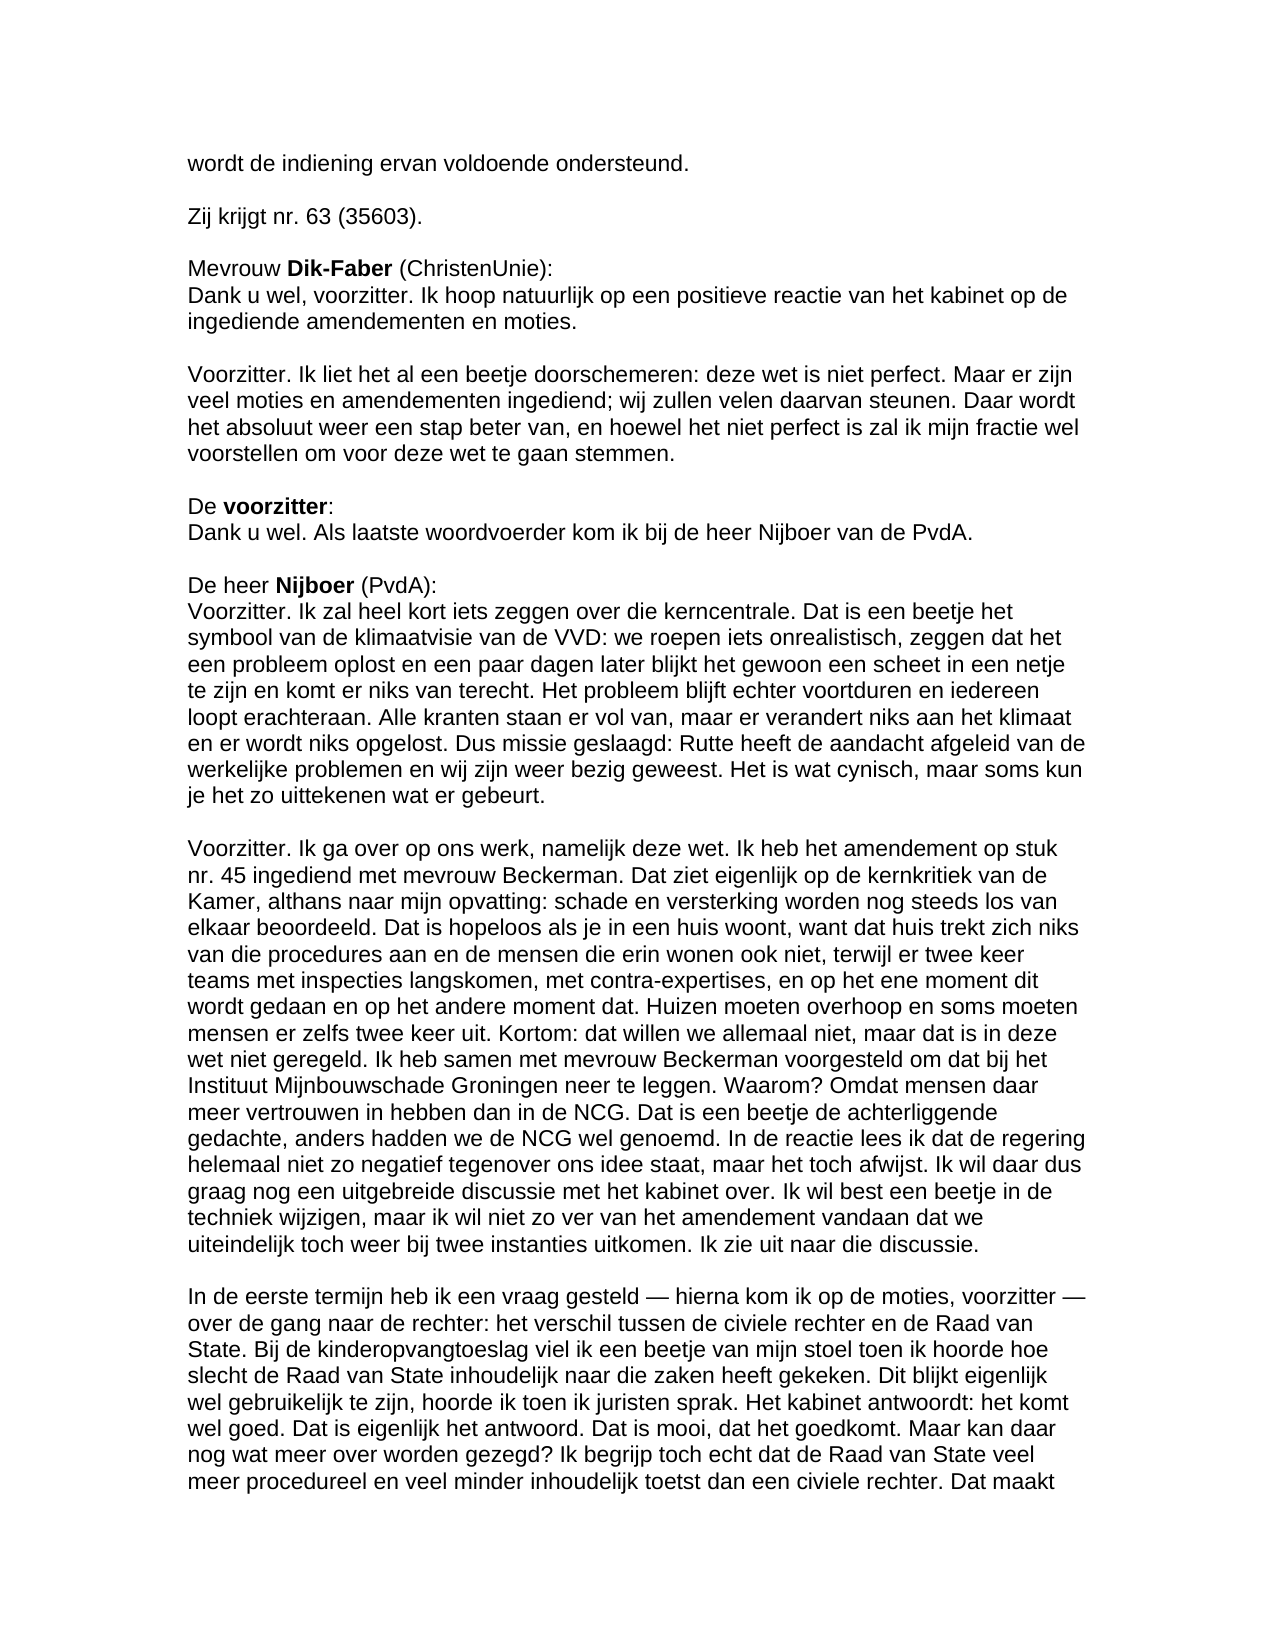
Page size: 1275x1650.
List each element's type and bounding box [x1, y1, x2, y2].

text [187, 150, 1087, 1494]
